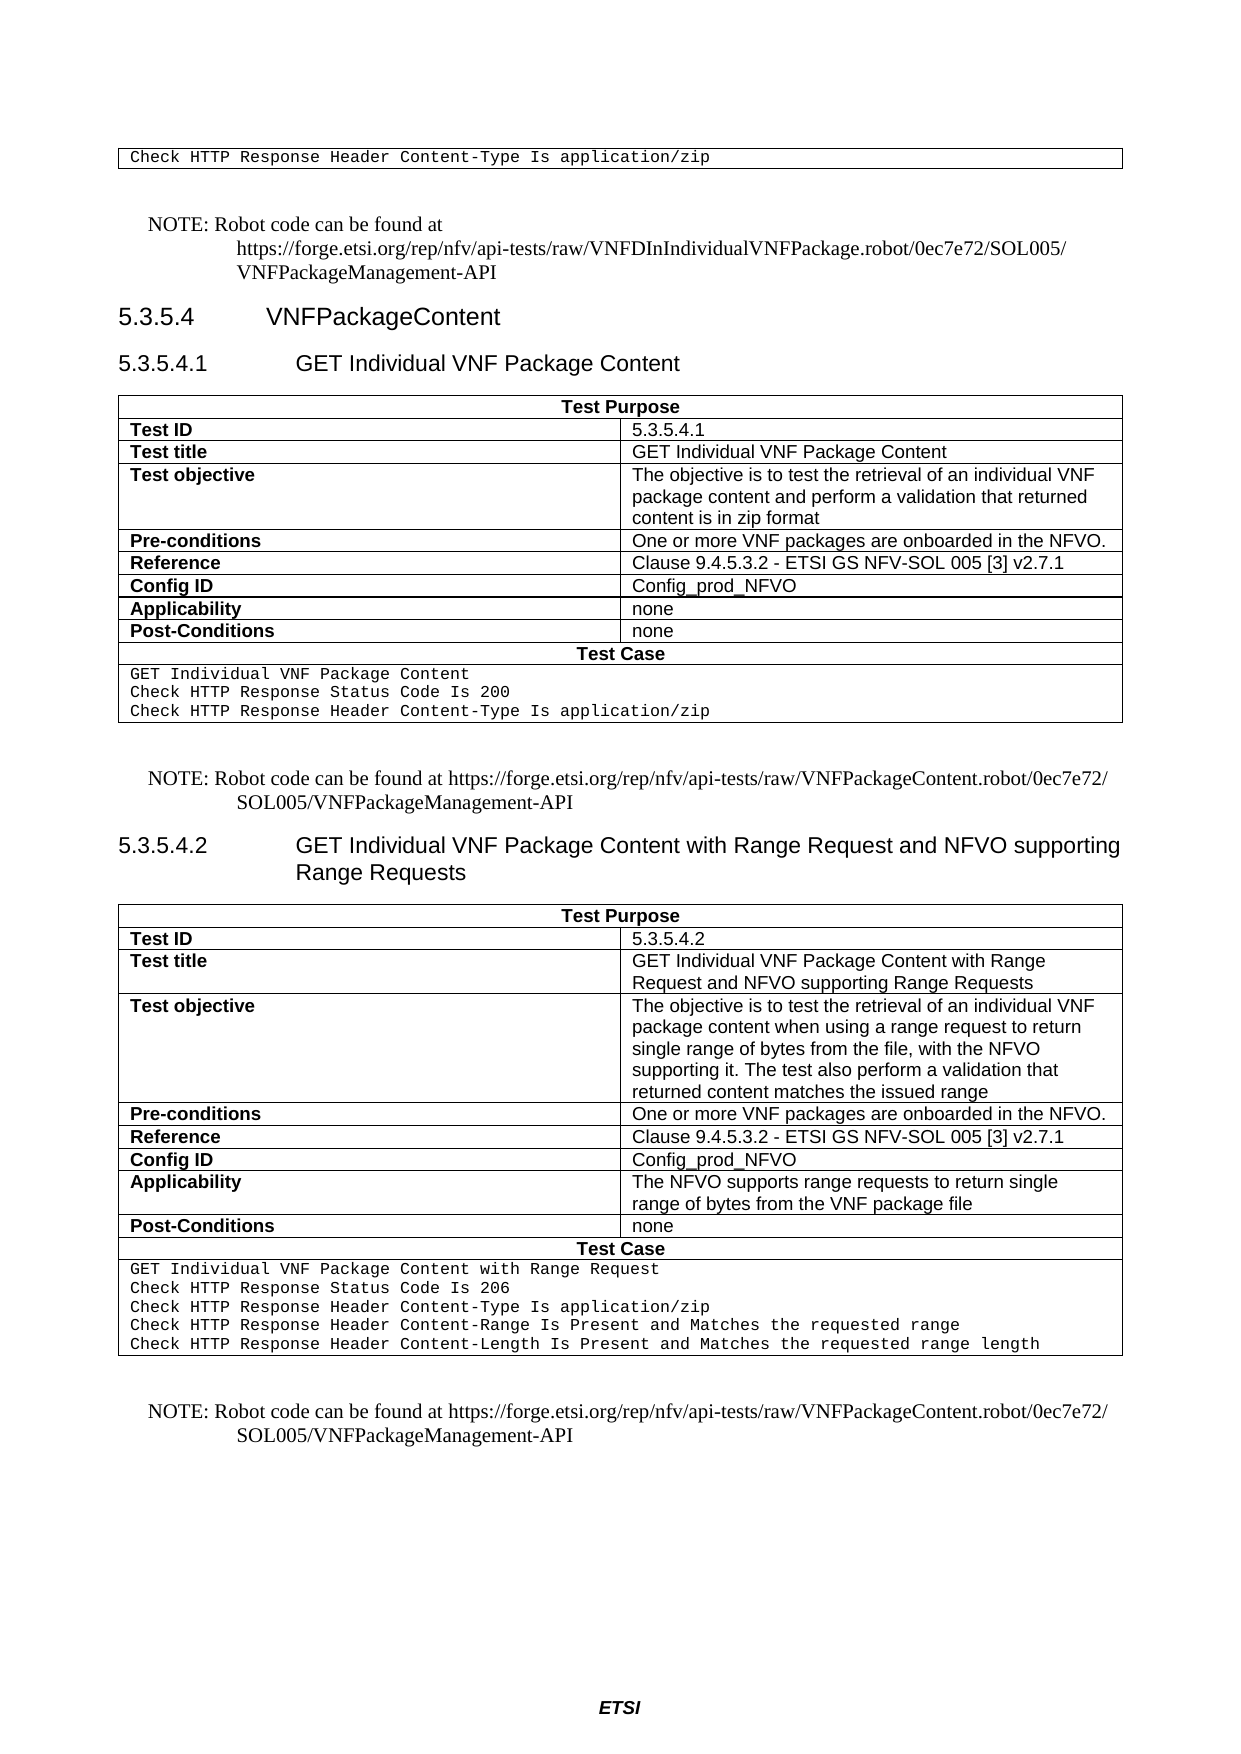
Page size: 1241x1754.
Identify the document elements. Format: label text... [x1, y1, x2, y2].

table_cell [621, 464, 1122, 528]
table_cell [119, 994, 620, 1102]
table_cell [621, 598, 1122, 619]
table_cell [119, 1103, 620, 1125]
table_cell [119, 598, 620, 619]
subtitle 5.3.5.4 VNFPackageContent [118, 302, 1122, 331]
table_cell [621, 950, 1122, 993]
text NOTE: Robot code can be found at https://forge.etsi.org/rep/nfv/api-tests/raw/VNFDInIndividualVNFPackage.robot/0ec7e72/SOL005/VNFPackageManagement-API [148, 211, 1122, 284]
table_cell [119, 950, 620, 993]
subtitle 5.3.5.4.2 GET Individual VNF Package Content with Range Request and NFVO supporting Range Requests [118, 832, 1122, 885]
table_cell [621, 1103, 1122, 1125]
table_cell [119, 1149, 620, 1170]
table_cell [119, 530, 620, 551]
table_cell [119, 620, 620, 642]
subtitle 5.3.5.4.1 GET Individual VNF Package Content [118, 350, 1122, 376]
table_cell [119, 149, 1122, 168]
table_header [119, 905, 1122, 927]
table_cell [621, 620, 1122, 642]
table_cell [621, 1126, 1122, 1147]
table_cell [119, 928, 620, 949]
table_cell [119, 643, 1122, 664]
text NOTE: Robot code can be found at https://forge.etsi.org/rep/nfv/api-tests/raw/VNFPackageContent.robot/0ec7e72/SOL005/VNFPackageManagement-API [148, 1398, 1122, 1447]
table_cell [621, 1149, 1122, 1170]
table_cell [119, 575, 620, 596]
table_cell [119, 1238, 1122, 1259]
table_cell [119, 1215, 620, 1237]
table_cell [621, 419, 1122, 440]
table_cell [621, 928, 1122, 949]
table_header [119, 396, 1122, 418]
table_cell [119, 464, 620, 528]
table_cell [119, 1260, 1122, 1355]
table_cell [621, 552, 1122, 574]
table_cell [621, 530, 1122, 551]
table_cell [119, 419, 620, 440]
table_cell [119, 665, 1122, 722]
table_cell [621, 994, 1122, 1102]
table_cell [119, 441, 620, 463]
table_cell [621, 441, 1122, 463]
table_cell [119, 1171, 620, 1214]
text NOTE: Robot code can be found at https://forge.etsi.org/rep/nfv/api-tests/raw/VNFPackageContent.robot/0ec7e72/SOL005/VNFPackageManagement-API [148, 766, 1122, 814]
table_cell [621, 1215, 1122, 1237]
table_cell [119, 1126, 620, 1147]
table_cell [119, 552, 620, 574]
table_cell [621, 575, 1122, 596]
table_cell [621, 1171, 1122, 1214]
